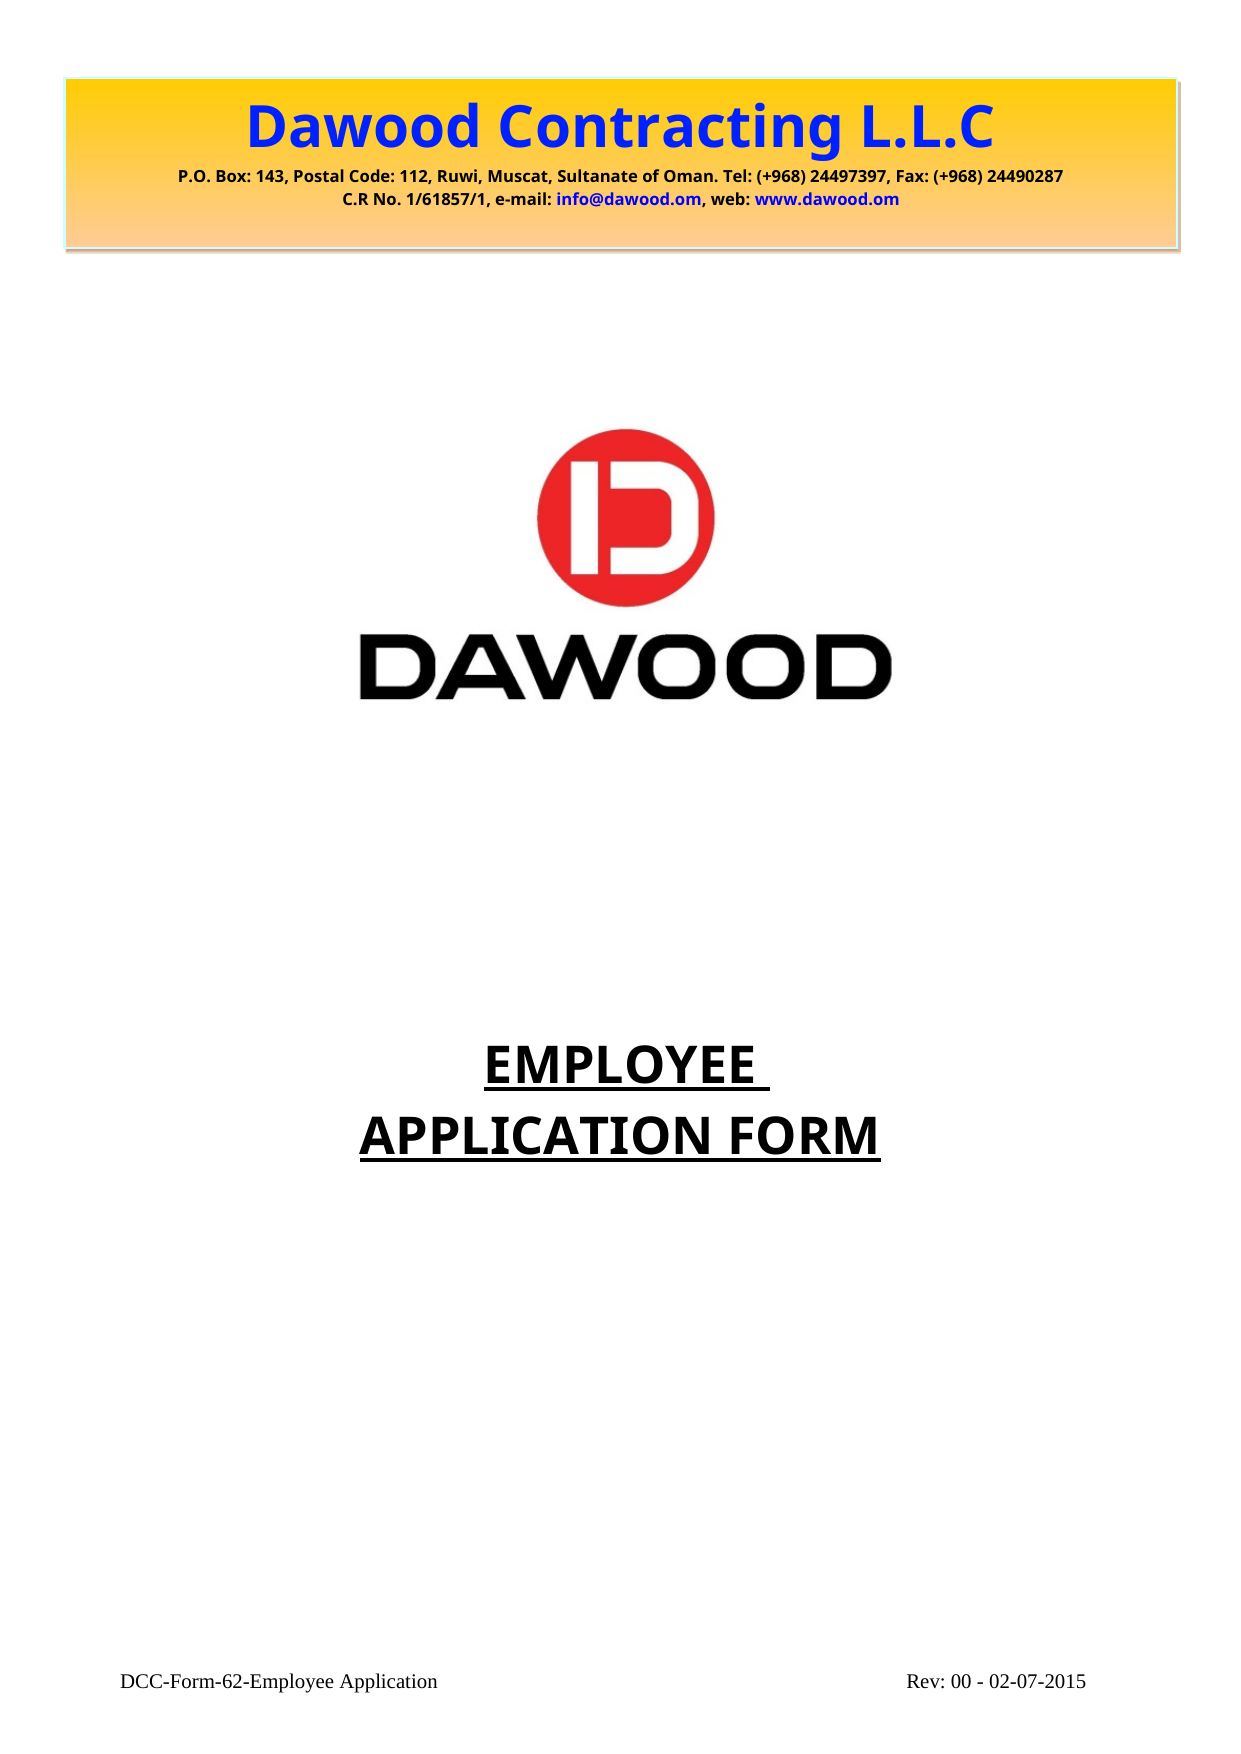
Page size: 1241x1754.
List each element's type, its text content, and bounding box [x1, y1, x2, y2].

text APPLICATION FORM [120, 1098, 1120, 1169]
text EMPLOYEE [120, 1028, 1120, 1098]
picture [342, 410, 900, 715]
